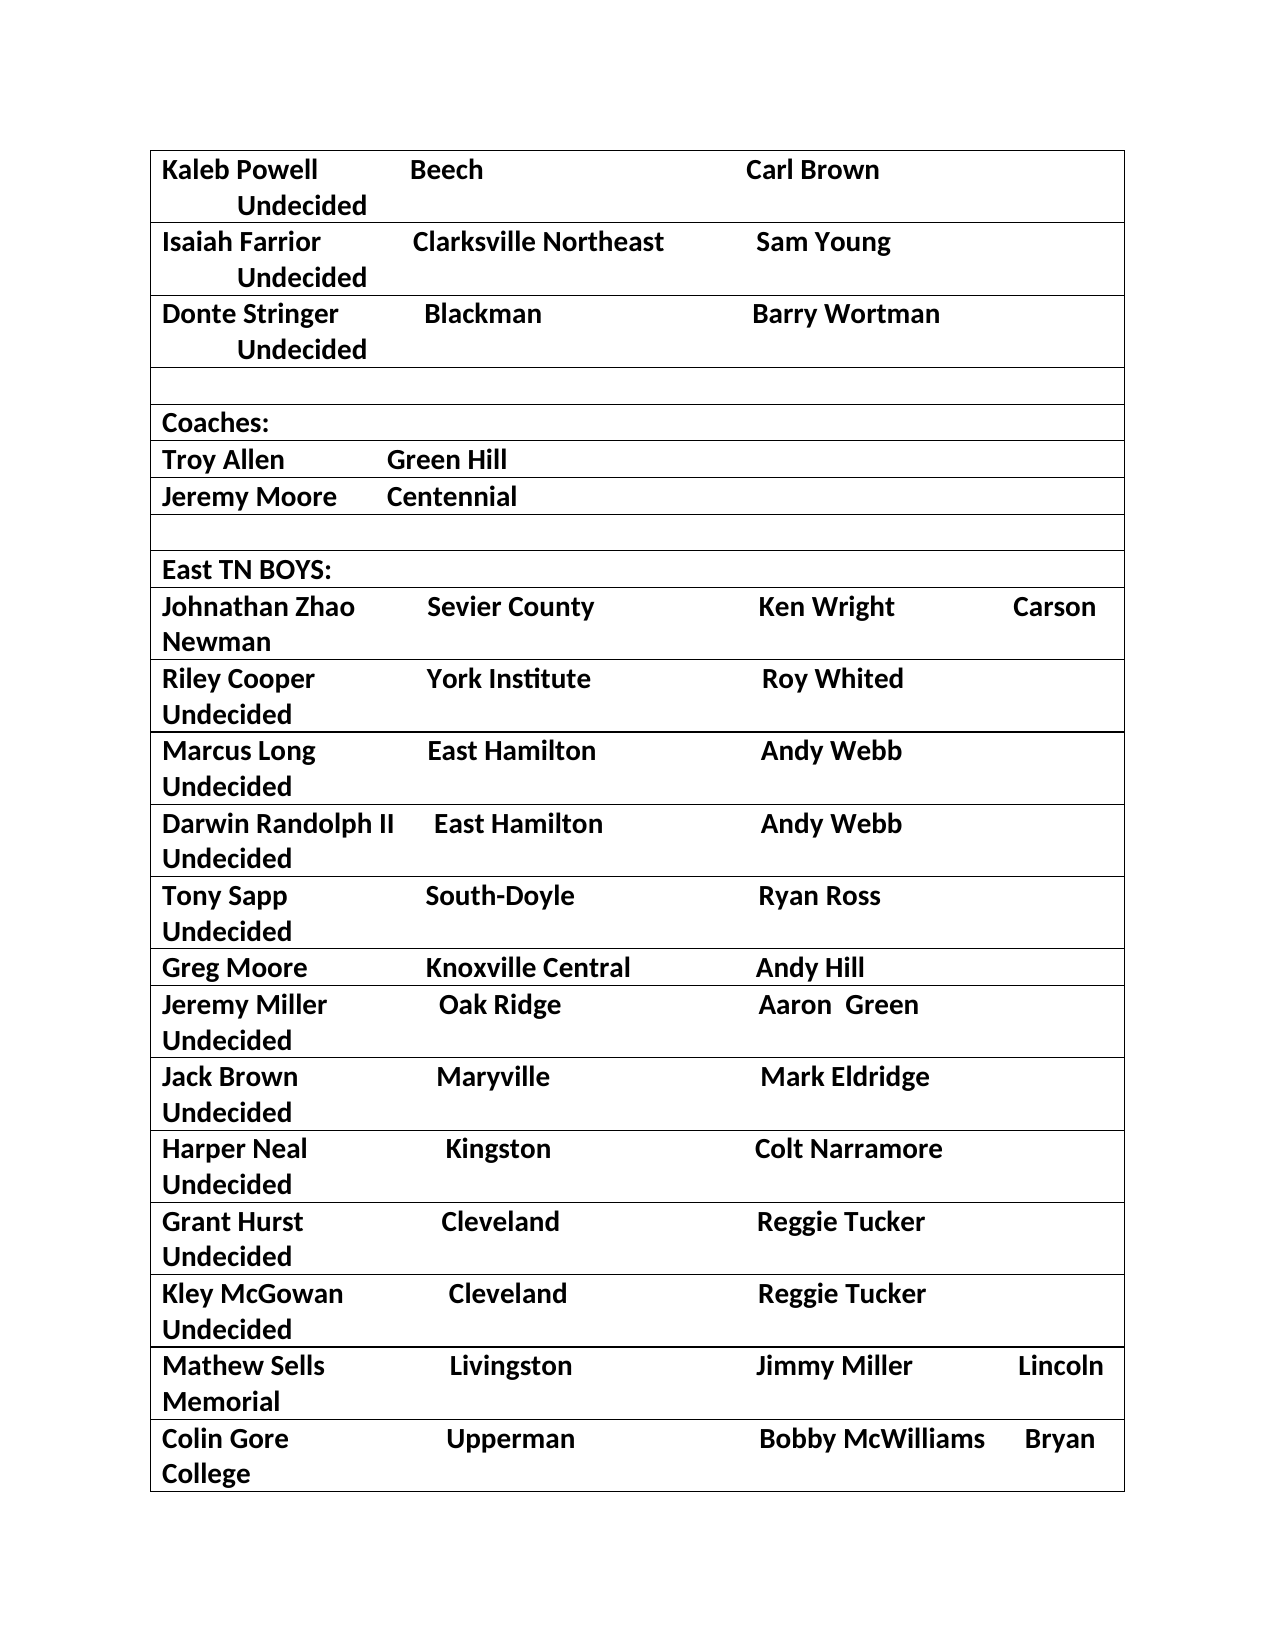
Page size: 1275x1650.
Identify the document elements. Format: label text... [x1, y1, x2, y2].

table_cell Coaches: [151, 405, 1124, 440]
table_cell Kaleb Powell Beech Carl Brown Undecided [151, 151, 1124, 222]
table_cell Riley Cooper York Institute Roy Whited Undecided [151, 660, 1124, 731]
table_cell Tony Sapp South-Doyle Ryan Ross Undecided [151, 877, 1124, 948]
table_cell Jeremy Miller Oak Ridge Aaron Green Undecided [151, 986, 1124, 1057]
table_cell Troy Allen Green Hill [151, 441, 1124, 477]
table_cell Johnathan Zhao Sevier County Ken Wright Carson Newman [151, 588, 1124, 659]
table_cell Donte Stringer Blackman Barry Wortman Undecided [151, 296, 1124, 367]
table_cell Colin Gore Upperman Bobby McWilliams Bryan College [151, 1420, 1124, 1491]
table_cell Jeremy Moore Centennial [151, 478, 1124, 513]
table_cell Marcus Long East Hamilton Andy Webb Undecided [151, 733, 1124, 804]
table_cell Mathew Sells Livingston Jimmy Miller Lincoln Memorial [151, 1348, 1124, 1419]
table_cell Grant Hurst Cleveland Reggie Tucker Undecided [151, 1203, 1124, 1274]
table_cell [151, 368, 1124, 403]
table_cell Darwin Randolph II East Hamilton Andy Webb Undecided [151, 805, 1124, 876]
table_cell Kley McGowan Cleveland Reggie Tucker Undecided [151, 1275, 1124, 1346]
table_cell Jack Brown Maryville Mark Eldridge Undecided [151, 1058, 1124, 1129]
table_cell [151, 515, 1124, 550]
table_cell East TN BOYS: [151, 551, 1124, 587]
table_cell Isaiah Farrior Clarksville Northeast Sam Young Undecided [151, 223, 1124, 294]
table_cell Harper Neal Kingston Colt Narramore Undecided [151, 1131, 1124, 1202]
table_cell Greg Moore Knoxville Central Andy Hill [151, 949, 1124, 985]
